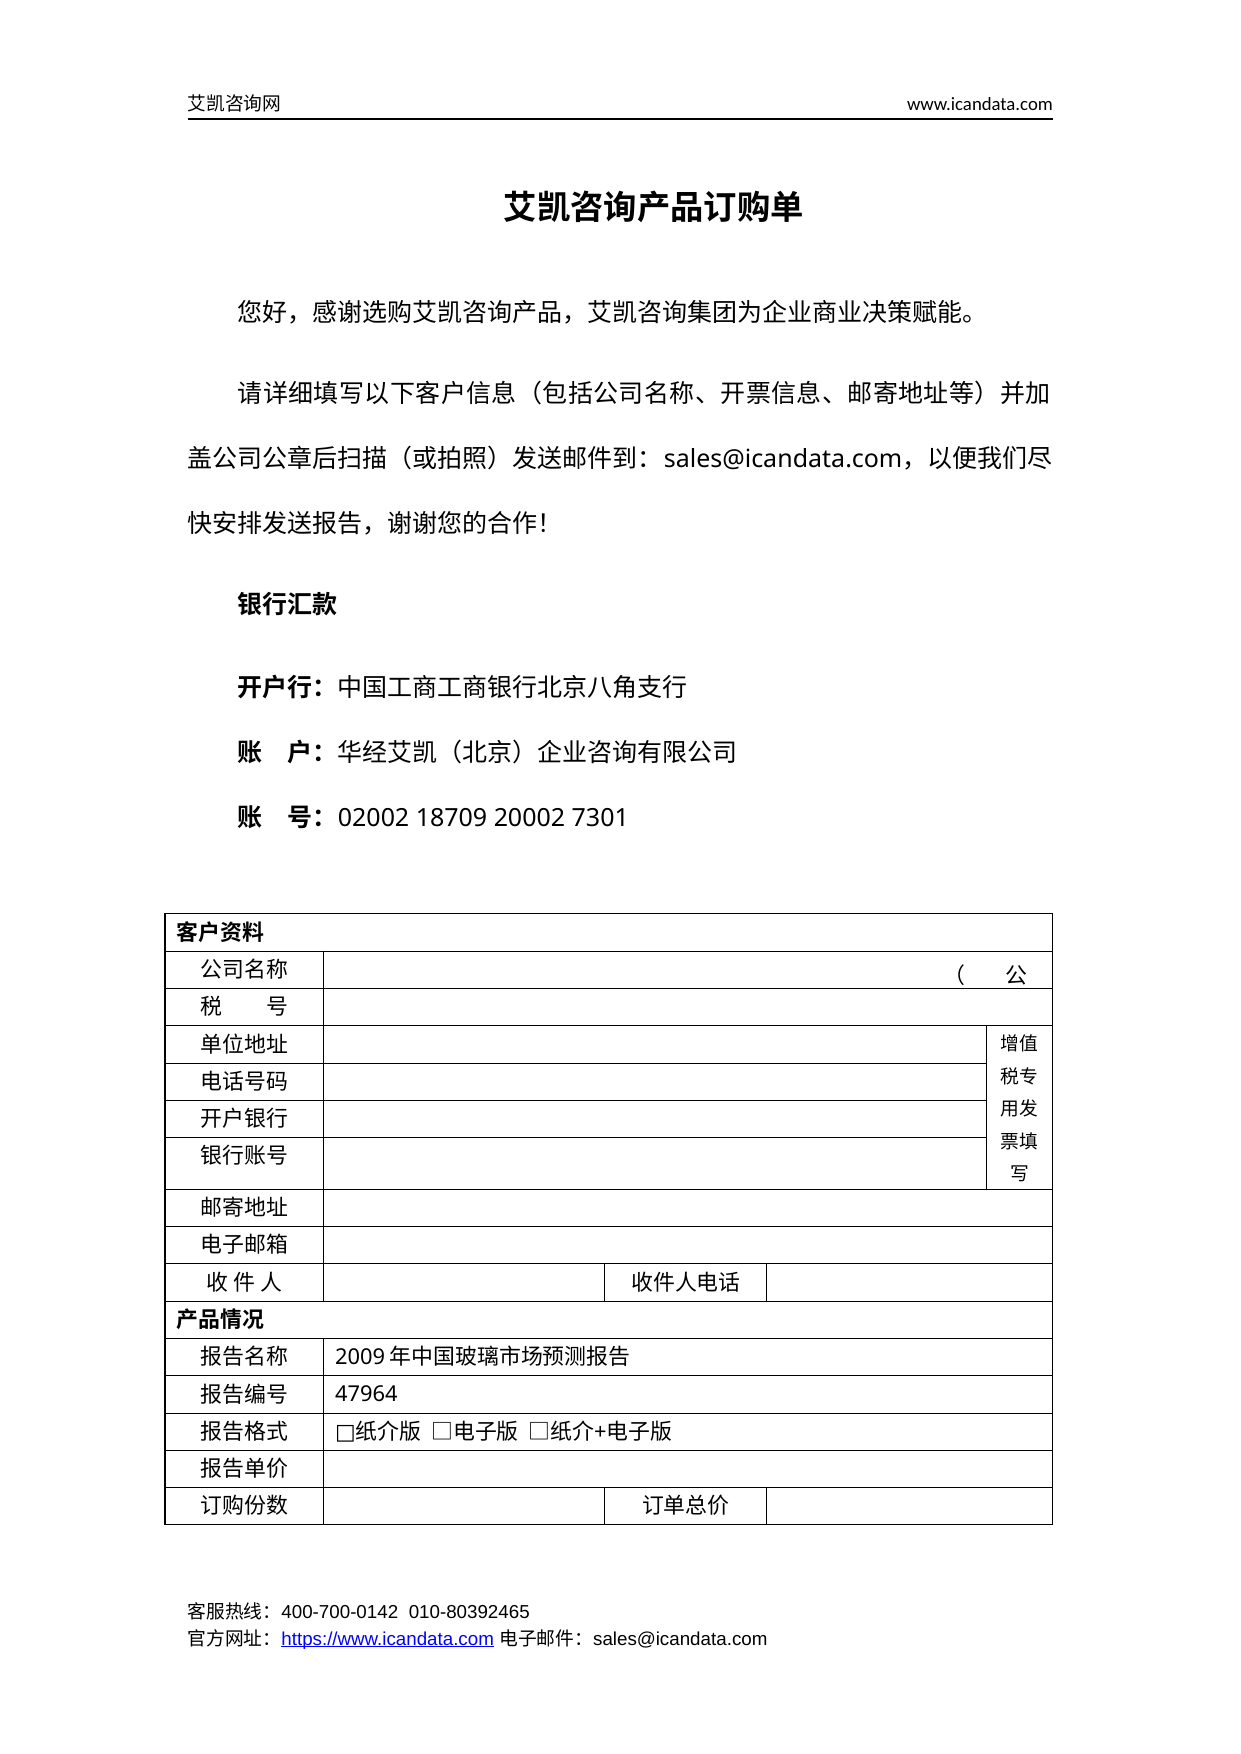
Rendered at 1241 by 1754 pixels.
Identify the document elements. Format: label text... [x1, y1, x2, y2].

table_cell 电子邮箱 [166, 1227, 323, 1263]
table_cell 47964 [324, 1376, 1052, 1412]
text 您好，感谢选购艾凯咨询产品，艾凯咨询集团为企业商业决策赋能。 [187, 278, 1053, 343]
table_cell [324, 952, 1052, 988]
table_cell 邮寄地址 [166, 1190, 323, 1226]
table_cell [324, 1488, 604, 1524]
table_cell [767, 1264, 1052, 1301]
table_cell [324, 989, 1052, 1025]
table_cell [324, 1451, 1052, 1487]
table_cell [324, 1026, 986, 1062]
table_cell 收 件 人 [166, 1264, 323, 1301]
table_cell 税 号 [166, 989, 323, 1025]
table_cell 报告名称 [166, 1339, 323, 1375]
table_cell 订单总价 [605, 1488, 766, 1524]
table_cell 报告单价 [166, 1451, 323, 1487]
text 请详细填写以下客户信息（包括公司名称、开票信息、邮寄地址等）并加盖公司公章后扫描（或拍照）发送邮件到：sales@icandata.com，以便我们尽快安排发送报告，谢谢您的合作！ [187, 359, 1053, 554]
text 开户行：中国工商工商银行北京八角支行 [187, 653, 1053, 718]
table_cell □纸介版 □电子版 □纸介+电子版 [324, 1414, 1052, 1450]
text 账 户：华经艾凯（北京）企业咨询有限公司 [187, 718, 1053, 783]
table_cell [324, 1138, 986, 1189]
table_header 客户资料 [166, 914, 1052, 951]
table_cell 2009年中国玻璃市场预测报告 [324, 1339, 1052, 1375]
table_cell 报告编号 [166, 1376, 323, 1412]
table_cell 单位地址 [166, 1026, 323, 1062]
table_cell [324, 1101, 986, 1137]
text 银行汇款 [187, 570, 1053, 635]
table_cell 增值税专用发票填写 [987, 1026, 1052, 1189]
table_cell [767, 1488, 1052, 1524]
table_cell 电话号码 [166, 1064, 323, 1100]
table_cell [324, 1190, 1052, 1226]
table_cell 公司名称 [166, 952, 323, 988]
table_cell 收件人电话 [605, 1264, 766, 1301]
table_cell [324, 1264, 604, 1301]
table_cell [324, 1064, 986, 1100]
text 账 号：02002 18709 20002 7301 [187, 783, 1053, 848]
table_cell 银行账号 [166, 1138, 323, 1189]
table_cell 报告格式 [166, 1414, 323, 1450]
table_cell 产品情况 [166, 1302, 1052, 1338]
text 艾凯咨询产品订购单 [187, 172, 1053, 237]
table_cell [324, 1227, 1052, 1263]
table_cell 订购份数 [166, 1488, 323, 1524]
table_cell 开户银行 [166, 1101, 323, 1137]
